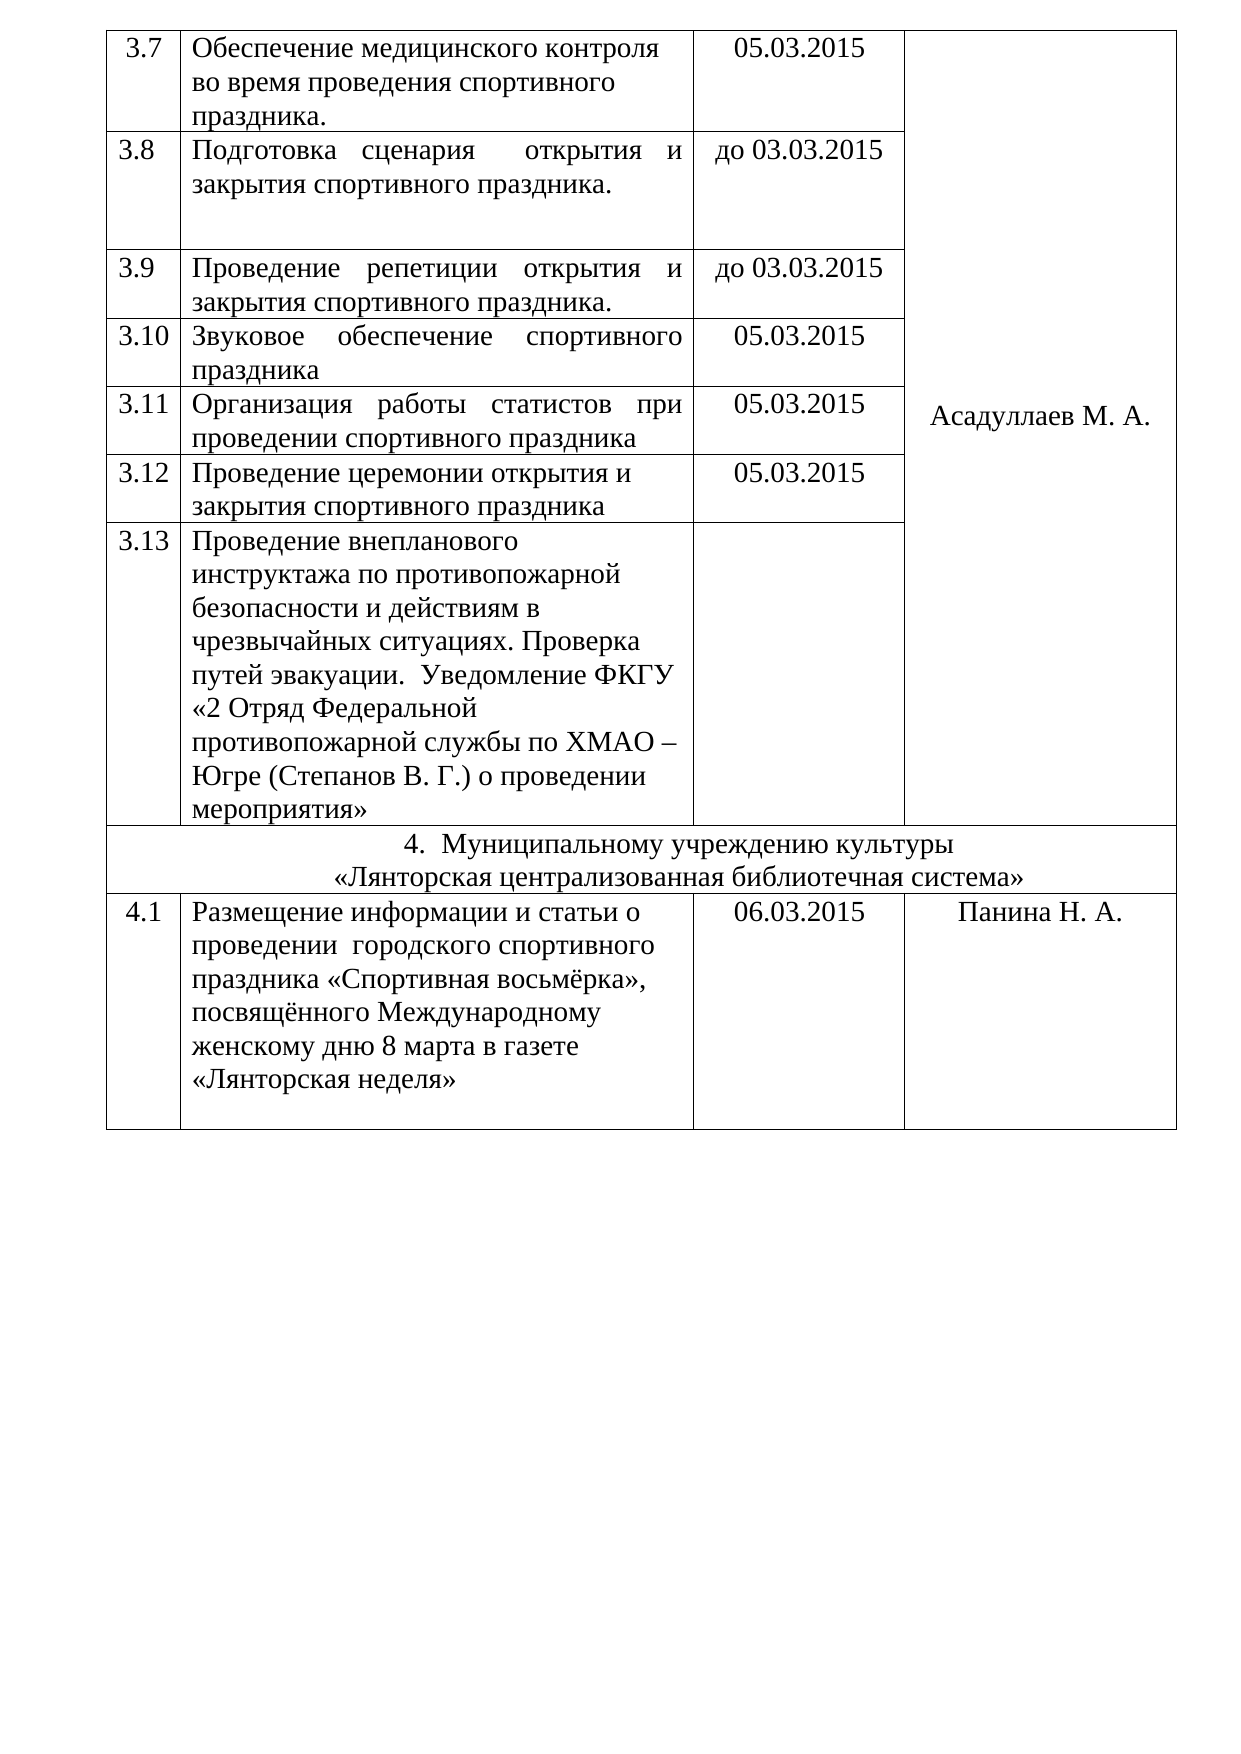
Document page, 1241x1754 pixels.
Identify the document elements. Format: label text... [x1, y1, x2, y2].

table_cell [694, 523, 904, 825]
table_cell Панина Н. А. [905, 894, 1176, 1129]
table_cell до 03.03.2015 [694, 132, 904, 249]
table_cell Обеспечение медицинского контроля во время проведения спортивного праздника. [181, 31, 693, 131]
table_cell 3.10 [107, 319, 180, 386]
table_cell Асадуллаев М. А. [905, 31, 1176, 825]
table_cell Размещение информации и статьи о проведении городского спортивного праздника «Спортивная восьмёрка», посвящённого Международному женскому дню 8 марта в газете «Лянторская неделя» [181, 894, 693, 1129]
table_cell 05.03.2015 [694, 31, 904, 131]
table_cell 3.7 [107, 31, 180, 131]
table_cell Организация работы статистов при проведении спортивного праздника [181, 387, 693, 454]
table_cell Проведение церемонии открытия и закрытия спортивного праздника [181, 455, 693, 522]
table_cell Проведение репетиции открытия и закрытия спортивного праздника. [181, 250, 693, 317]
table_cell 3.8 [107, 132, 180, 249]
table_cell 05.03.2015 [694, 319, 904, 386]
table_cell Проведение внепланового инструктажа по противопожарной безопасности и действиям в чрезвычайных ситуациях. Проверка путей эвакуации. Уведомление ФКГУ «2 Отряд Федеральной противопожарной службы по ХМАО – Югре (Степанов В. Г.) о проведении мероприятия» [181, 523, 693, 825]
table_cell 3.12 [107, 455, 180, 522]
table_cell 4.1 [107, 894, 180, 1129]
table_cell Звуковое обеспечение спортивного праздника [181, 319, 693, 386]
table_cell до 03.03.2015 [694, 250, 904, 317]
table_cell 3.11 [107, 387, 180, 454]
table_cell 05.03.2015 [694, 455, 904, 522]
table_cell 3.9 [107, 250, 180, 317]
table_cell Подготовка сценария открытия и закрытия спортивного праздника. [181, 132, 693, 249]
table_cell 3.13 [107, 523, 180, 825]
table_cell 05.03.2015 [694, 387, 904, 454]
table_cell Муниципальному учреждению культуры «Лянторская централизованная библиотечная система» [107, 826, 1176, 893]
table_cell 06.03.2015 [694, 894, 904, 1129]
